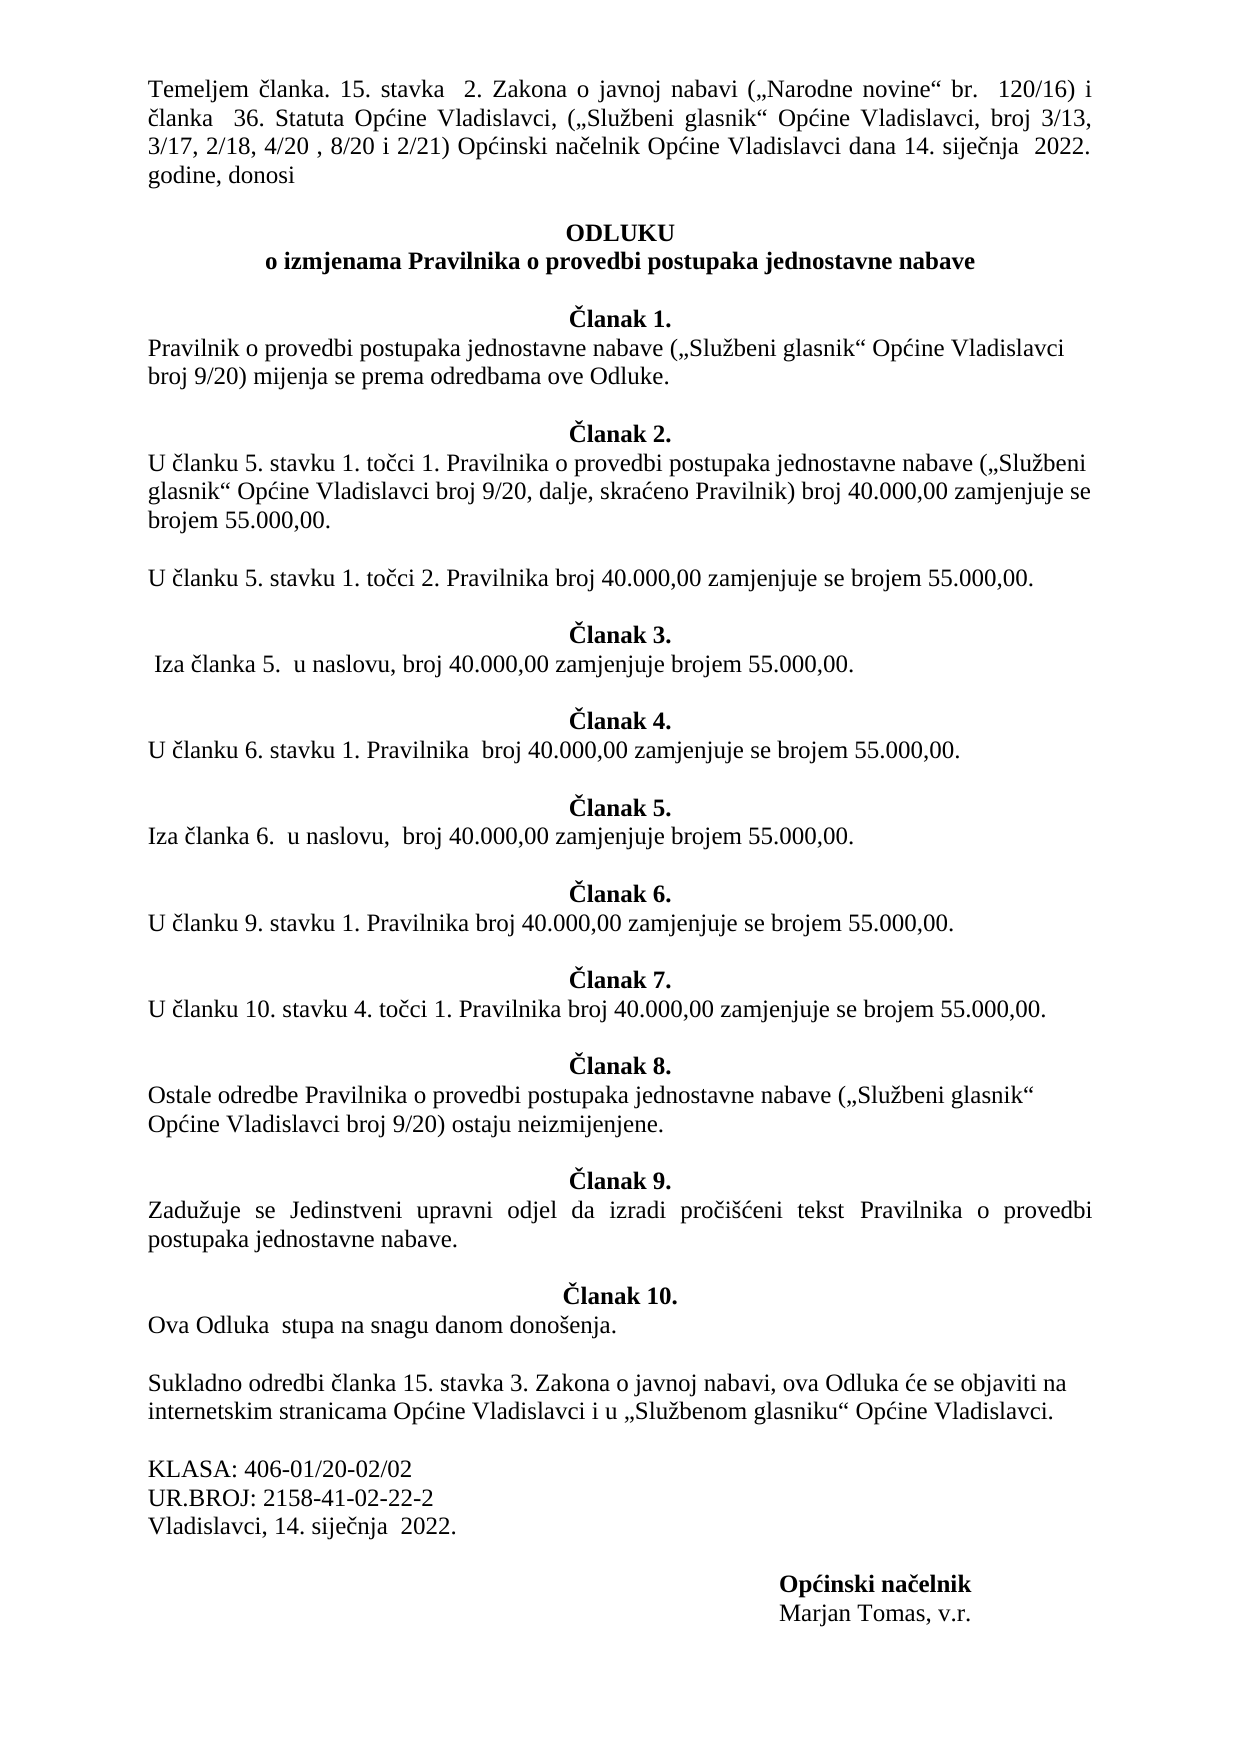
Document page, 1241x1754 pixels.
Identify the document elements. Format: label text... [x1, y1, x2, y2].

text Vladislavci, 14. siječnja 2022. [148, 1511, 1093, 1540]
text Članak 5. [148, 793, 1093, 821]
text Iza članka 6. u naslovu, broj 40.000,00 zamjenjuje brojem 55.000,00. [148, 821, 1093, 850]
text U članku 10. stavku 4. točci 1. Pravilnika broj 40.000,00 zamjenjuje se brojem 55.000,00. [148, 994, 1093, 1023]
text Pravilnik o provedbi postupaka jednostavne nabave („Službeni glasnik“ Općine Vladislavci broj 9/20) mijenja se prema odredbama ove Odluke. [148, 333, 1093, 390]
text Općinski načelnik [148, 1569, 1093, 1598]
text KLASA: 406-01/20-02/02 [148, 1454, 1093, 1483]
text Zadužuje se Jedinstveni upravni odjel da izradi pročišćeni tekst Pravilnika o provedbi postupaka jednostavne nabave. [148, 1195, 1093, 1253]
text Članak 4. [148, 706, 1093, 735]
text Članak 9. [148, 1166, 1093, 1195]
text ODLUKU [148, 218, 1093, 246]
text Članak 8. [148, 1051, 1093, 1080]
text U članku 6. stavku 1. Pravilnika broj 40.000,00 zamjenjuje se brojem 55.000,00. [148, 735, 1093, 764]
text U članku 5. stavku 1. točci 1. Pravilnika o provedbi postupaka jednostavne nabave („Službeni glasnik“ Općine Vladislavci broj 9/20, dalje, skraćeno Pravilnik) broj 40.000,00 zamjenjuje se brojem 55.000,00. [148, 448, 1093, 534]
text Članak 6. [148, 879, 1093, 908]
text Članak 10. [148, 1281, 1093, 1310]
text U članku 5. stavku 1. točci 2. Pravilnika broj 40.000,00 zamjenjuje se brojem 55.000,00. [148, 563, 1093, 591]
text Članak 2. [148, 419, 1093, 448]
text Marjan Tomas, v.r. [148, 1598, 1093, 1626]
text Članak 7. [148, 965, 1093, 994]
text Članak 1. [148, 304, 1093, 333]
text o izmjenama Pravilnika o provedbi postupaka jednostavne nabave [148, 246, 1093, 275]
text Ostale odredbe Pravilnika o provedbi postupaka jednostavne nabave („Službeni glasnik“ Općine Vladislavci broj 9/20) ostaju neizmijenjene. [148, 1080, 1093, 1138]
text Iza članka 5. u naslovu, broj 40.000,00 zamjenjuje brojem 55.000,00. [148, 649, 1093, 678]
text U članku 9. stavku 1. Pravilnika broj 40.000,00 zamjenjuje se brojem 55.000,00. [148, 908, 1093, 936]
text Temeljem članka. 15. stavka 2. Zakona o javnoj nabavi („Narodne novine“ br. 120/16) i članka 36. Statuta Općine Vladislavci, („Službeni glasnik“ Općine Vladislavci, broj 3/13, 3/17, 2/18, 4/20 , 8/20 i 2/21) Općinski načelnik Općine Vladislavci dana 14. siječnja 2022. godine, donosi [148, 74, 1093, 189]
text Članak 3. [148, 620, 1093, 649]
text Ova Odluka stupa na snagu danom donošenja. [148, 1310, 1093, 1339]
text Sukladno odredbi članka 15. stavka 3. Zakona o javnoj nabavi, ova Odluka će se objaviti na internetskim stranicama Općine Vladislavci i u „Službenom glasniku“ Općine Vladislavci. [148, 1368, 1093, 1425]
text UR.BROJ: 2158-41-02-22-2 [148, 1483, 1093, 1511]
